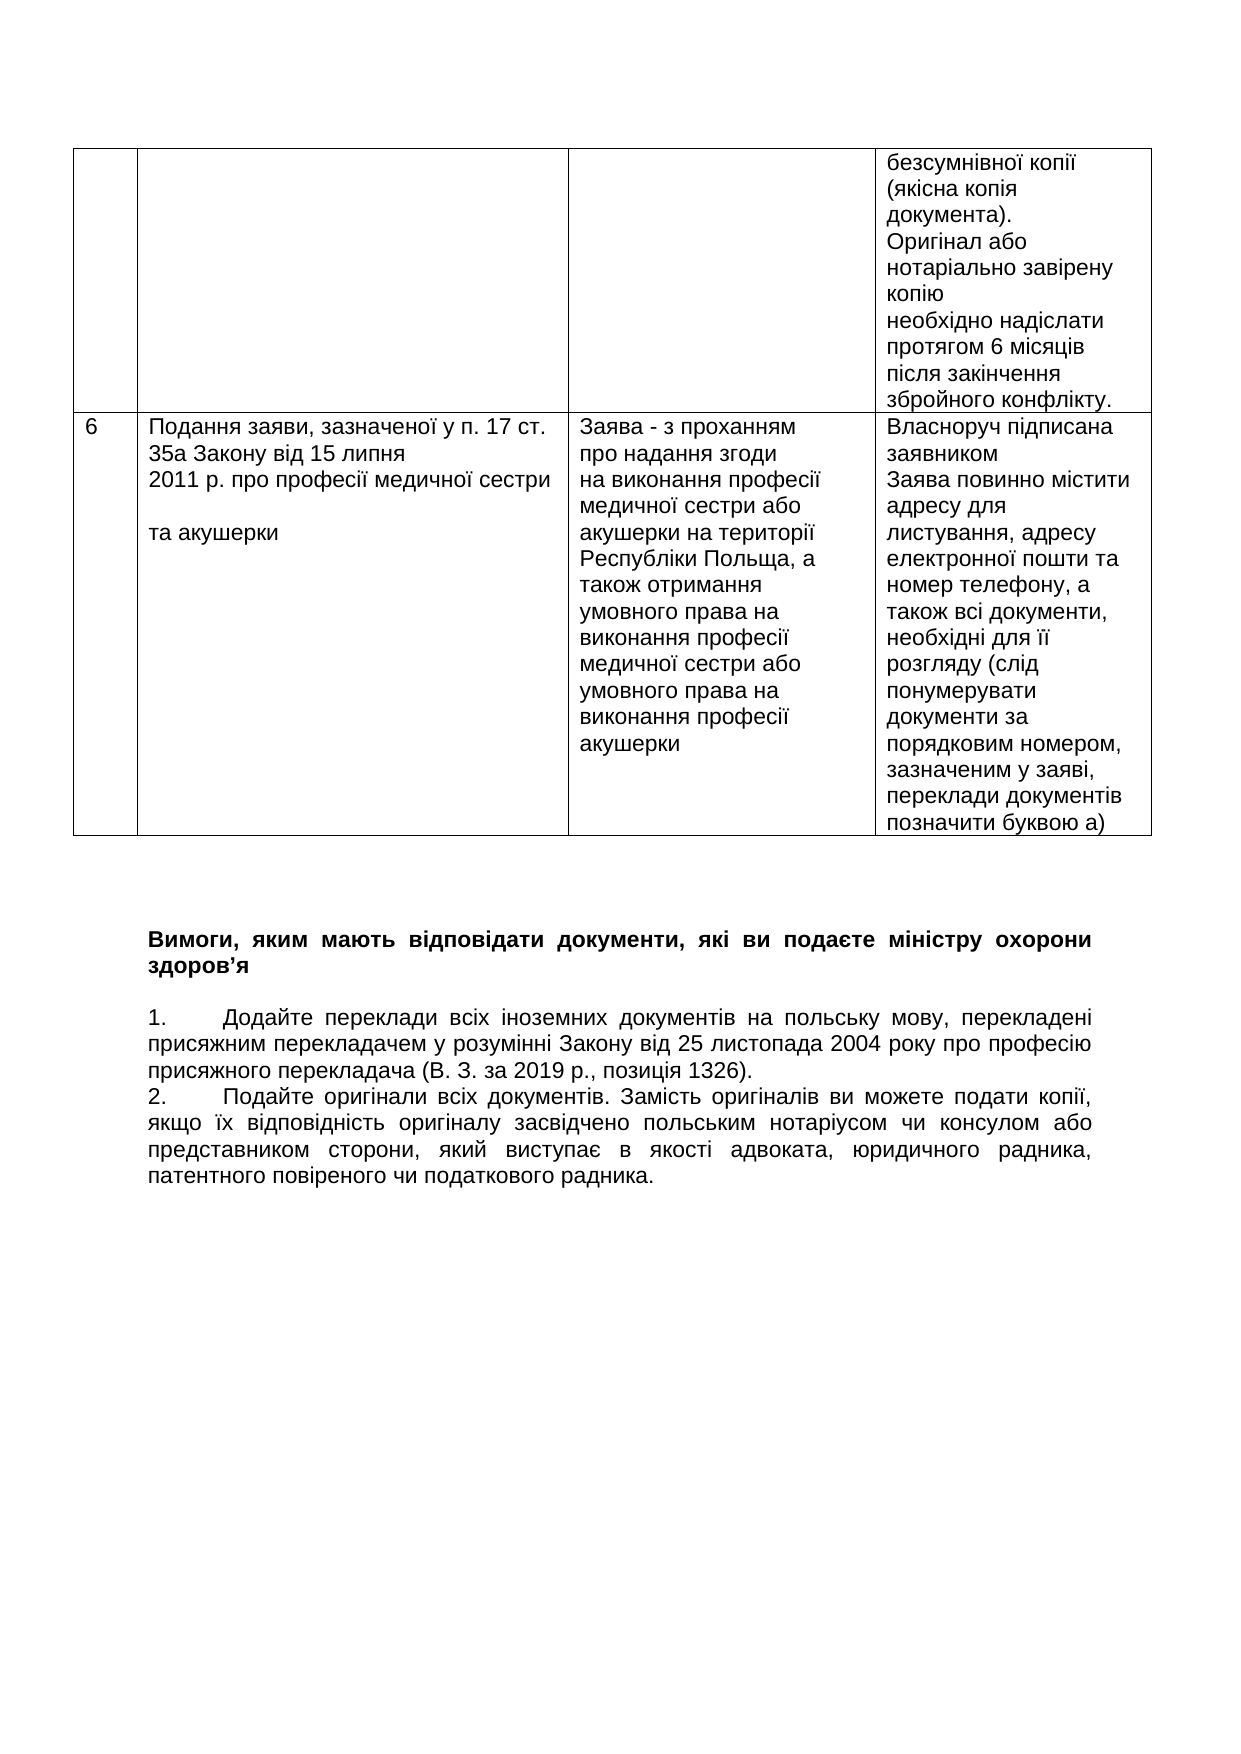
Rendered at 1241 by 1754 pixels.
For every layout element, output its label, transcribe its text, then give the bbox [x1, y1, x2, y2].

table_cell Заява - з проханням про надання згоди на виконання професії медичної сестри або акушерки на території Республіки Польща, а також отримання умовного права на виконання професії медичної сестри або умовного права на виконання професії акушерки [569, 413, 875, 835]
table_cell 5 [74, 149, 137, 412]
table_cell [569, 149, 875, 412]
text Вимоги, яким мають відповідати документи, які ви подаєте міністру охорони здоров’я [148, 926, 1093, 979]
list Додайте переклади всіх іноземних документів на польську мову, перекладені присяжним перекладачем у розумінні Закону від 25 листопада 2004 року про професію присяжного перекладача (В. З. за 2019 р., позиція 1326). [148, 1004, 1093, 1083]
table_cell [876, 149, 1151, 412]
table_cell Подання заяви, зазначеної у п. 17 ст. 35а Закону від 15 липня 2011 р. про професії медичної сестри та акушерки [138, 413, 568, 835]
table_cell Власноруч підписана заявником Заява повинно містити адресу для листування, адресу електронної пошти та номер телефону, а також всі документи, необхідні для її розгляду (слід понумерувати документи за порядковим номером, зазначеним у заяві, переклади документів позначити буквою а) [876, 413, 1151, 835]
list Подайте оригінали всіх документів. Замість оригіналів ви можете подати копії, якщо їх відповідність оригіналу засвідчено польським нотаріусом чи консулом або представником сторони, який виступає в якості адвоката, юридичного радника, патентного повіреного чи податкового радника. [148, 1083, 1093, 1188]
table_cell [138, 149, 568, 412]
table_cell 6 [74, 413, 137, 835]
